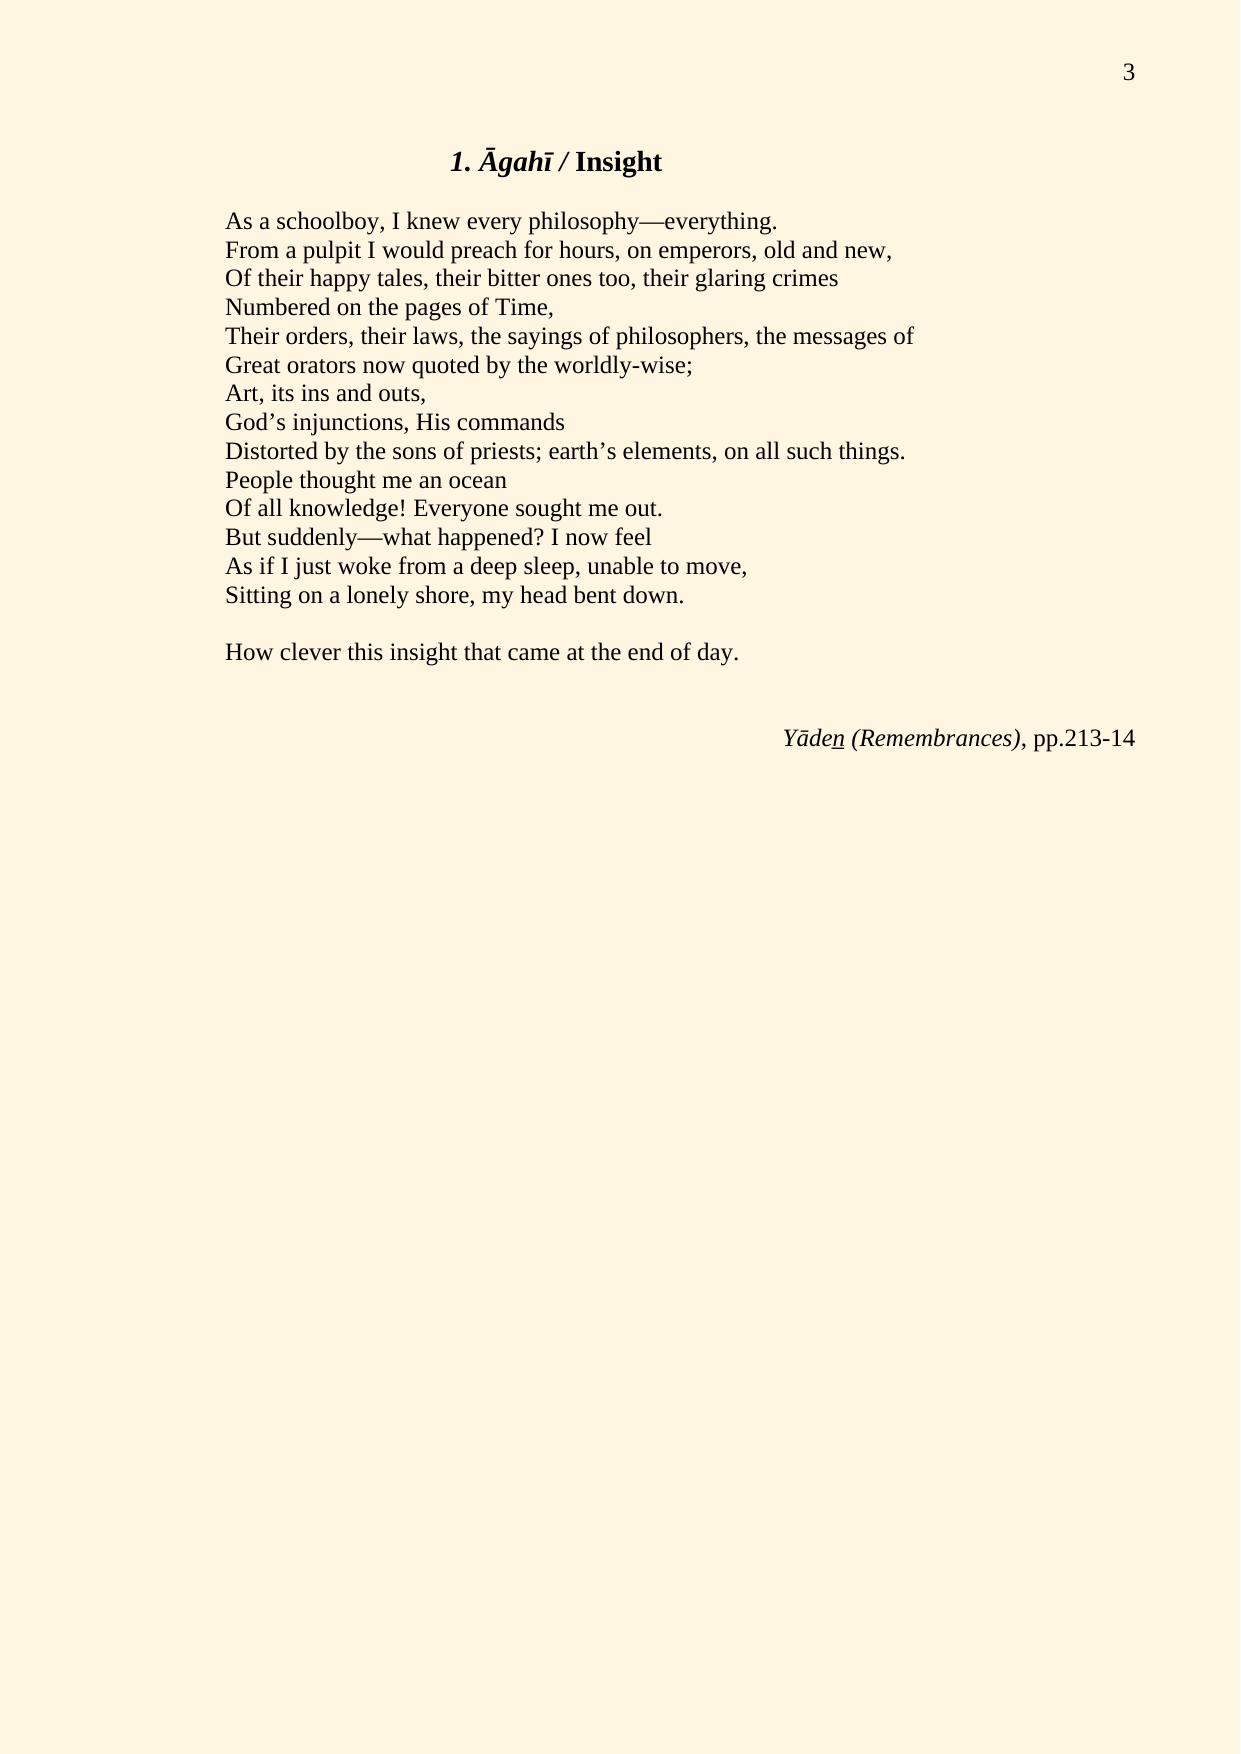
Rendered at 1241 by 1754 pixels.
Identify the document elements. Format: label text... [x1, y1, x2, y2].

text People thought me an ocean [75, 465, 1135, 493]
text Distorted by the sons of priests; earth’s elements, on all such things. [75, 436, 1135, 465]
text Yāden̲ (Remembrances), pp.213-14 [75, 723, 1135, 752]
text Their orders, their laws, the sayings of philosophers, the messages of [75, 321, 1135, 350]
text But suddenly—what happened? I now feel [75, 522, 1135, 551]
text As if I just woke from a deep sleep, unable to move, [75, 551, 1135, 580]
text From a pulpit I would preach for hours, on emperors, old and new, [75, 235, 1135, 263]
text As a schoolboy, I knew every philosophy—everything. [75, 206, 1135, 235]
text God’s injunctions, His commands [75, 407, 1135, 436]
text Of all knowledge! Everyone sought me out. [75, 493, 1135, 522]
text 1. Āgahī / Insight [75, 144, 1135, 177]
text Great orators now quoted by the worldly-wise; [75, 350, 1135, 378]
text Sitting on a lonely shore, my head bent down. [75, 580, 1135, 608]
text Art, its ins and outs, [75, 378, 1135, 407]
text Of their happy tales, their bitter ones too, their glaring crimes [75, 263, 1135, 292]
text Numbered on the pages of Time, [75, 292, 1135, 321]
text How clever this insight that came at the end of day. [75, 637, 1135, 666]
